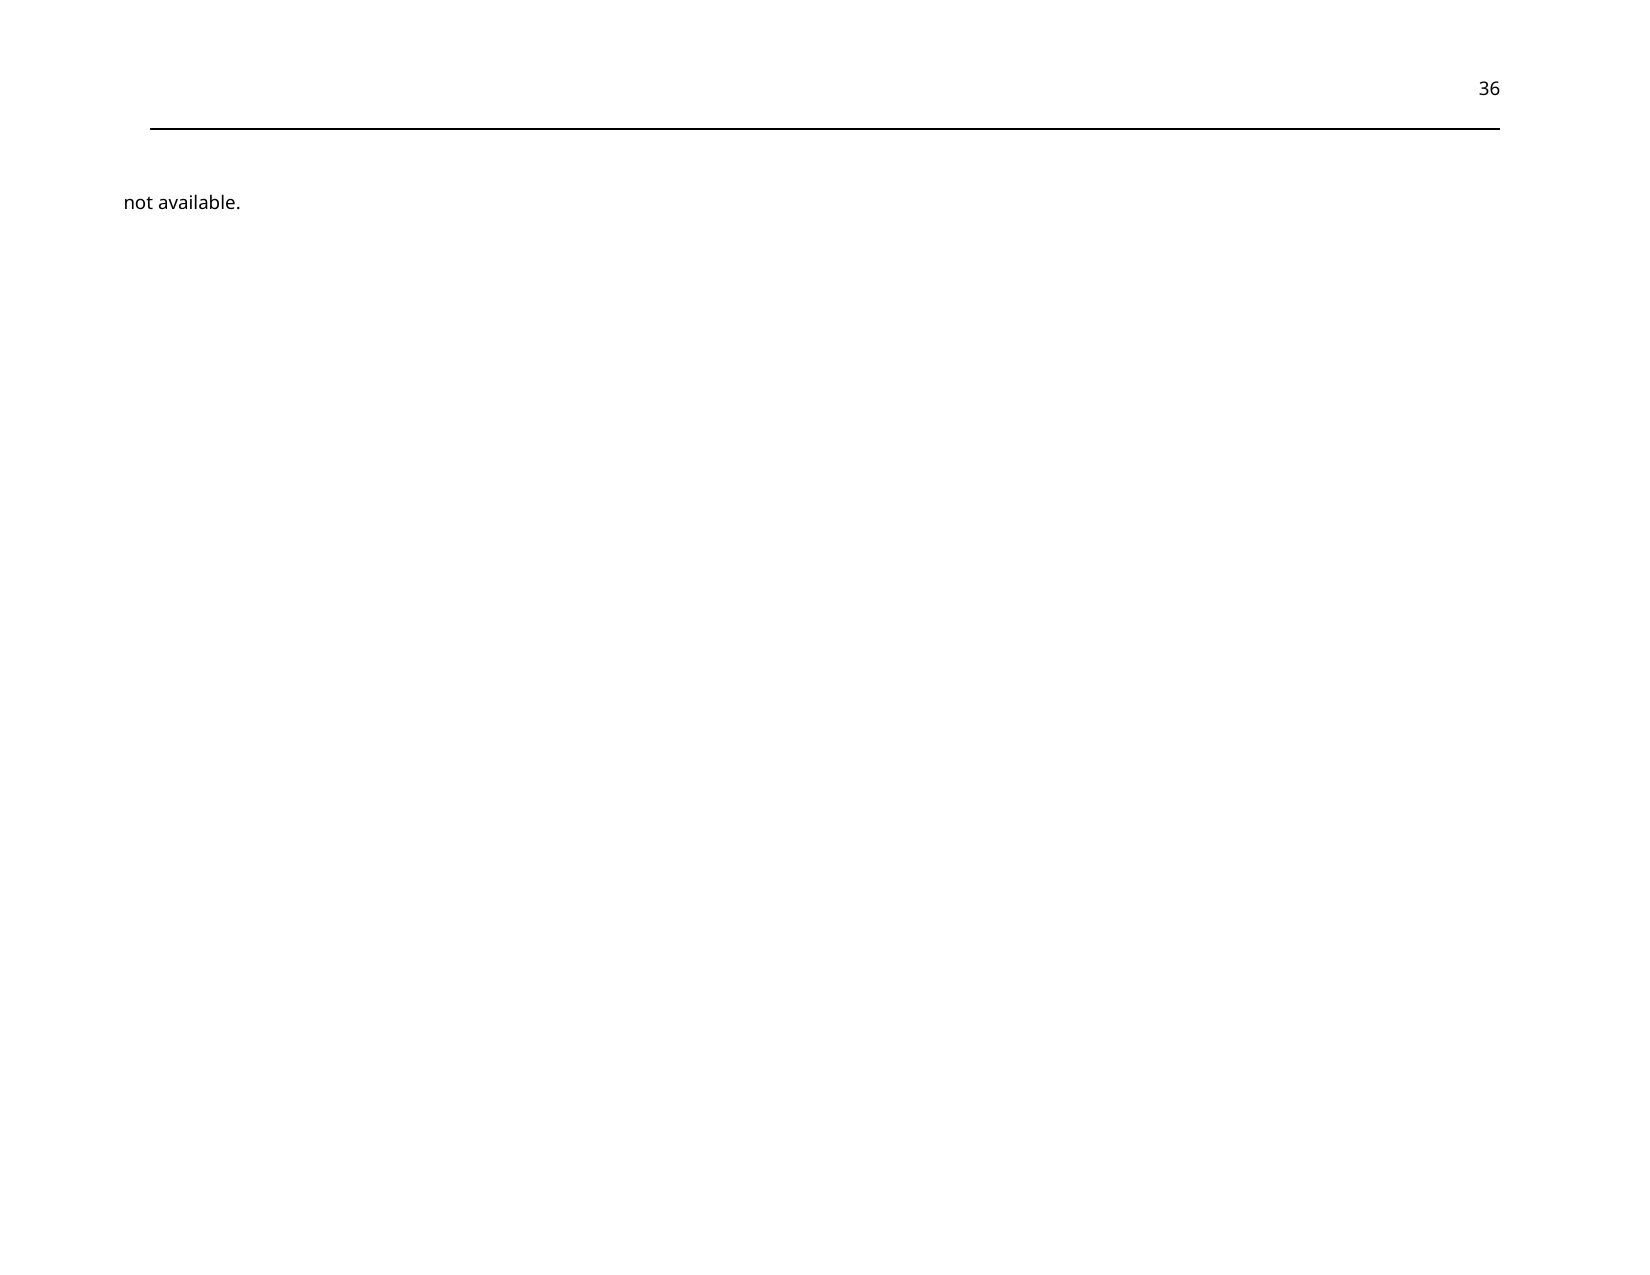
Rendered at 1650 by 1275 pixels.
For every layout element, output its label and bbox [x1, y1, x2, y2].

table_cell [112, 188, 1500, 228]
